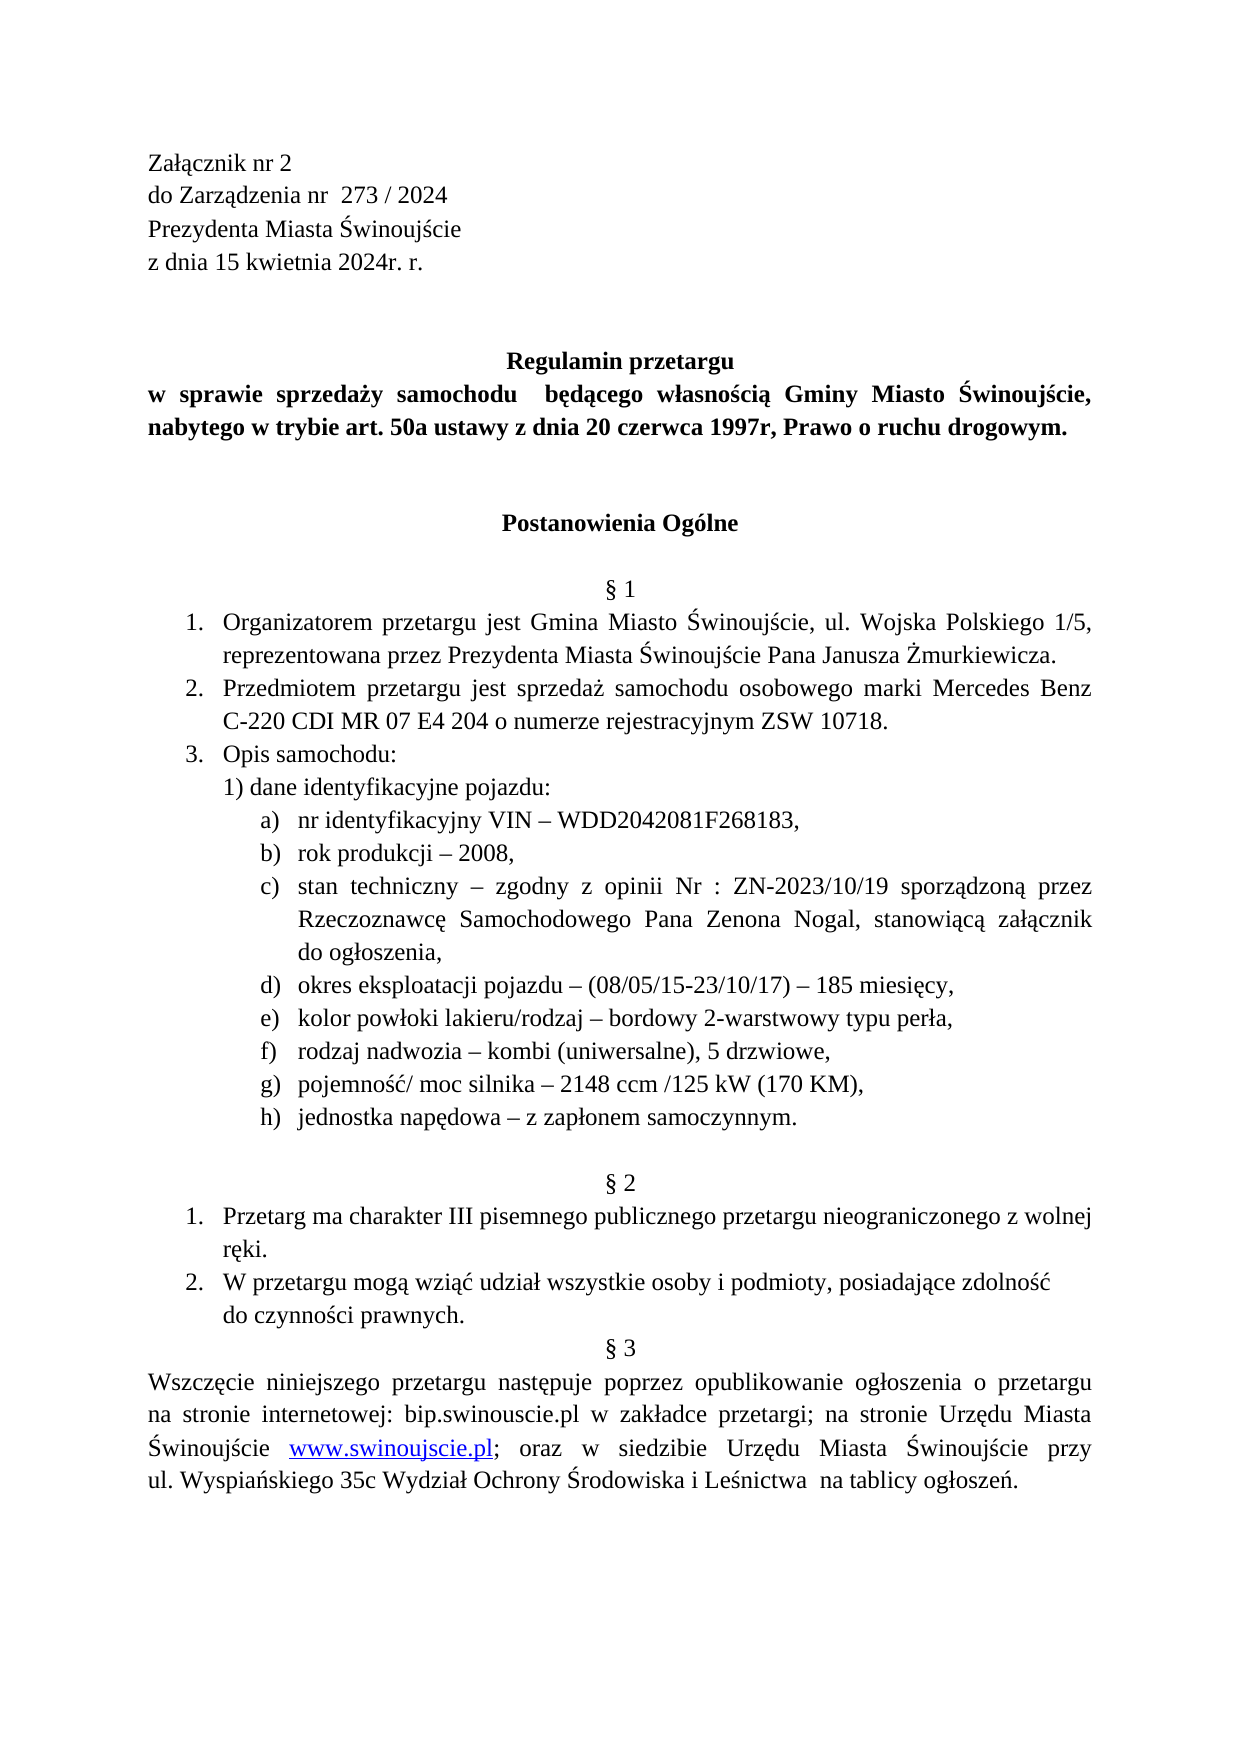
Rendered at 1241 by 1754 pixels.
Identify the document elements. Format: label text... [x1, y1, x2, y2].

text w sprawie sprzedaży samochodu będącego własnością Gminy Miasto Świnoujście, nabytego w trybie art. 50a ustawy z dnia 20 czerwca 1997r, Prawo o ruchu drogowym. [148, 379, 1093, 441]
list rodzaj nadwozia – kombi (uniwersalne), 5 drzwiowe, [260, 1036, 1093, 1065]
list rok produkcji – 2008, [260, 838, 1093, 867]
list Organizatorem przetargu jest Gmina Miasto Świnoujście, ul. Wojska Polskiego 1/5, reprezentowana przez Prezydenta Miasta Świnoujście Pana Janusza Żmurkiewicza. [185, 607, 1093, 669]
list Przedmiotem przetargu jest sprzedaż samochodu osobowego marki Mercedes Benz C-220 CDI MR 07 E4 204 o numerze rejestracyjnym ZSW 10718. [185, 673, 1093, 735]
list pojemność/ moc silnika – 2148 ccm /125 kW (170 KM), [260, 1069, 1093, 1098]
list Przetarg ma charakter III pisemnego publicznego przetargu nieograniczonego z wolnej ręki. [185, 1201, 1093, 1263]
list Opis samochodu: [185, 739, 1093, 768]
text § 1 [148, 574, 1093, 603]
list stan techniczny – zgodny z opinii Nr : ZN-2023/10/19 sporządzoną przez Rzeczoznawcę Samochodowego Pana Zenona Nogal, stanowiącą załącznik do ogłoszenia, [260, 871, 1093, 966]
text Postanowienia Ogólne [148, 508, 1093, 537]
text do Zarządzenia nr 273 / 2024 [148, 181, 1093, 209]
list kolor powłoki lakieru/rodzaj – bordowy 2-warstwowy typu perła, [260, 1003, 1093, 1032]
text § 2 [148, 1168, 1093, 1197]
text z dnia 15 kwietnia 2024r. r. [148, 247, 1093, 275]
list okres eksploatacji pojazdu – (08/05/15-23/10/17) – 185 miesięcy, [260, 970, 1093, 999]
text Wszczęcie niniejszego przetargu następuje poprzez opublikowanie ogłoszenia o przetargu na stronie internetowej: bip.swinouscie.pl w zakładce przetargi; na stronie Urzędu Miasta Świnoujście www.swinoujscie.pl; oraz w siedzibie Urzędu Miasta Świnoujście przy ul. Wyspiańskiego 35c Wydział Ochrony Środowiska i Leśnictwa na tablicy ogłoszeń. [148, 1367, 1093, 1494]
list jednostka napędowa – z zapłonem samoczynnym. [260, 1102, 1093, 1131]
list W przetargu mogą wziąć udział wszystkie osoby i podmioty, posiadające zdolność do czynności prawnych. [185, 1267, 1093, 1329]
list nr identyfikacyjny VIN – WDD2042081F268183, [260, 805, 1093, 834]
text Prezydenta Miasta Świnoujście [148, 214, 1093, 242]
text Regulamin przetargu [148, 346, 1093, 374]
text Załącznik nr 2 [148, 148, 1093, 176]
text § 3 [148, 1333, 1093, 1362]
text 1) dane identyfikacyjne pojazdu: [223, 772, 1093, 801]
